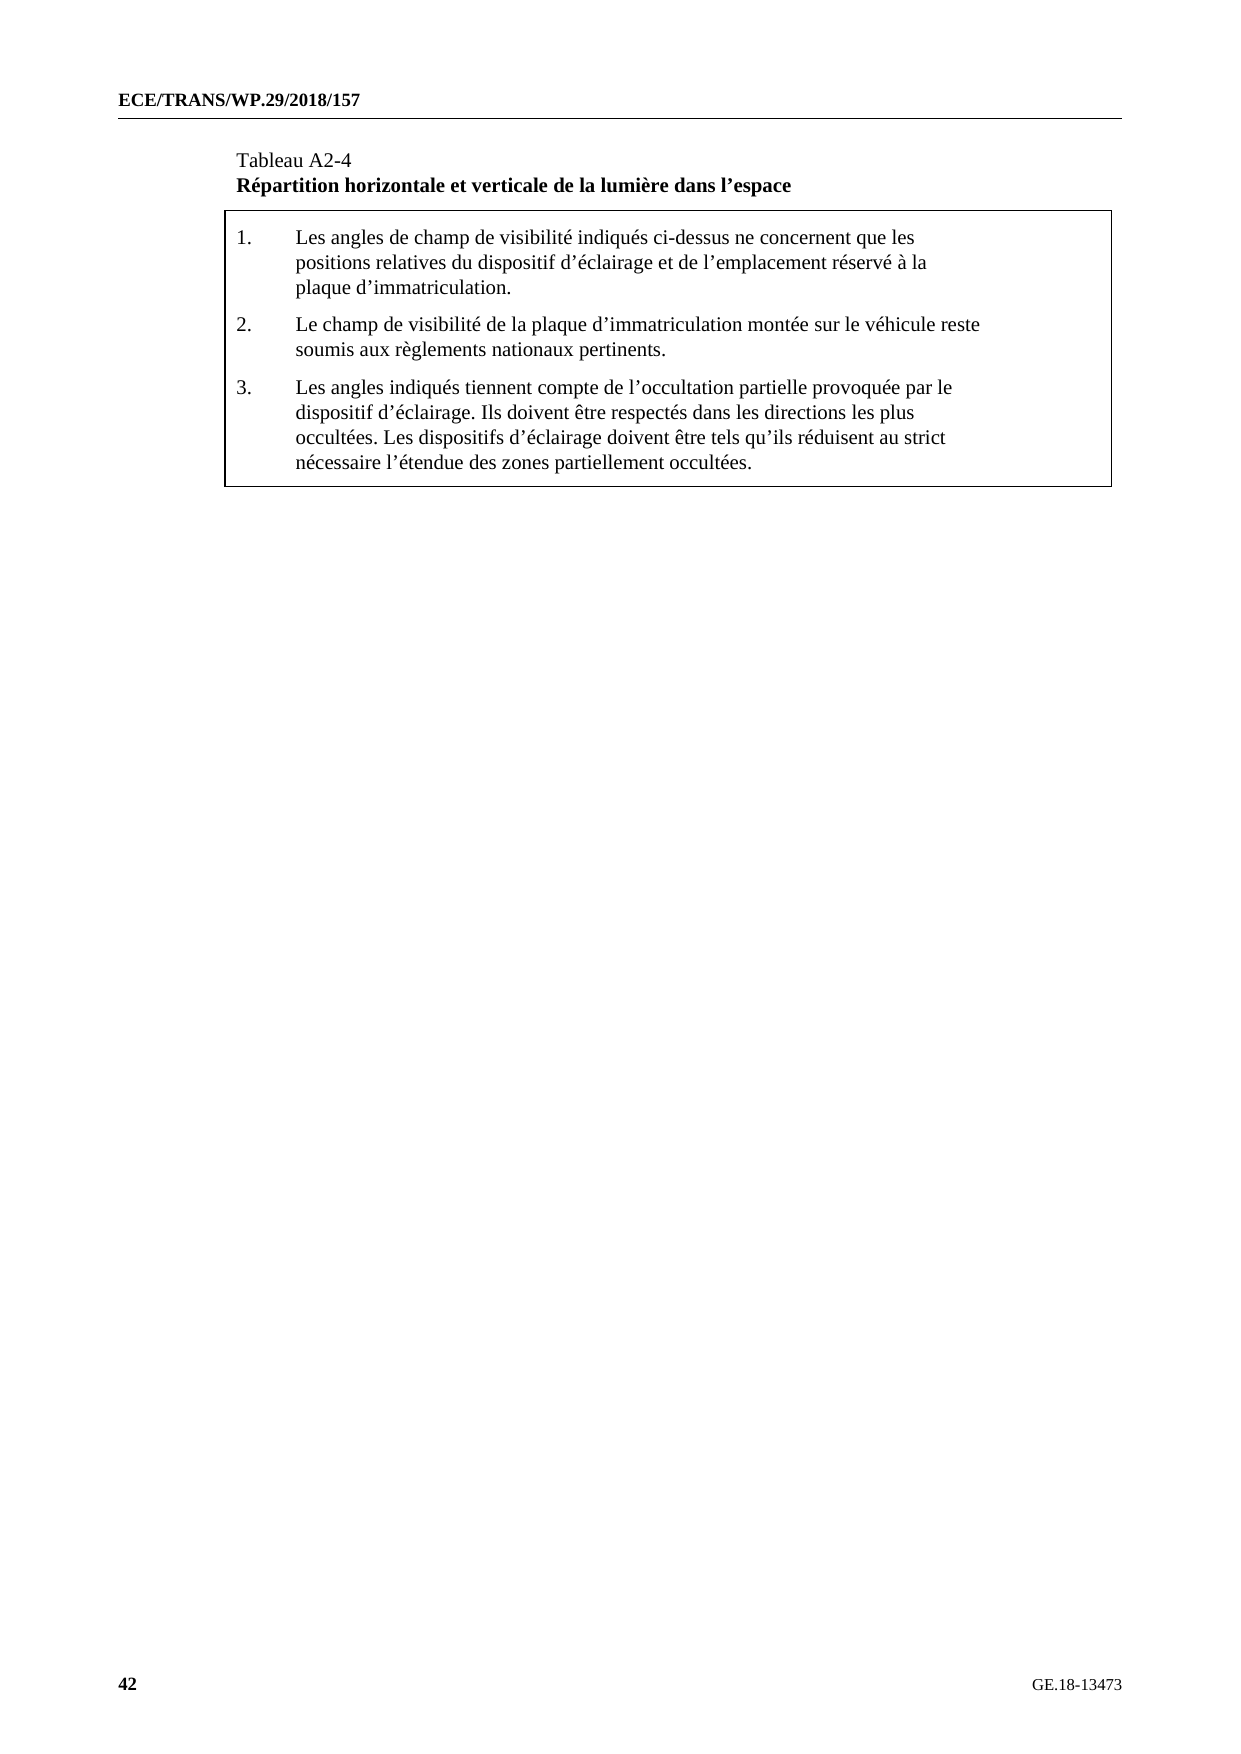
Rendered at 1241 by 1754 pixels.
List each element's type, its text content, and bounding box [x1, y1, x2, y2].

table_header 1. Les angles de champ de visibilité indiqués ci-dessus ne concernent que les positions relatives du dispositif d’éclairage et de l’emplacement réservé à la plaque d’immatriculation. 2. Le champ de visibilité de la plaque d’immatriculation montée sur le véhicule reste soumis aux règlements nationaux pertinents. 3. Les angles indiqués tiennent compte de l’occultation partielle provoquée par le dispositif d’éclairage. Ils doivent être respectés dans les directions les plus occultées. Les dispositifs d’éclairage doivent être tels qu’ils réduisent au strict nécessaire l’étendue des zones partiellement occultées. [226, 211, 1111, 486]
text Tableau A2-4 Répartition horizontale et verticale de la lumière dans l’espace [118, 148, 1004, 198]
